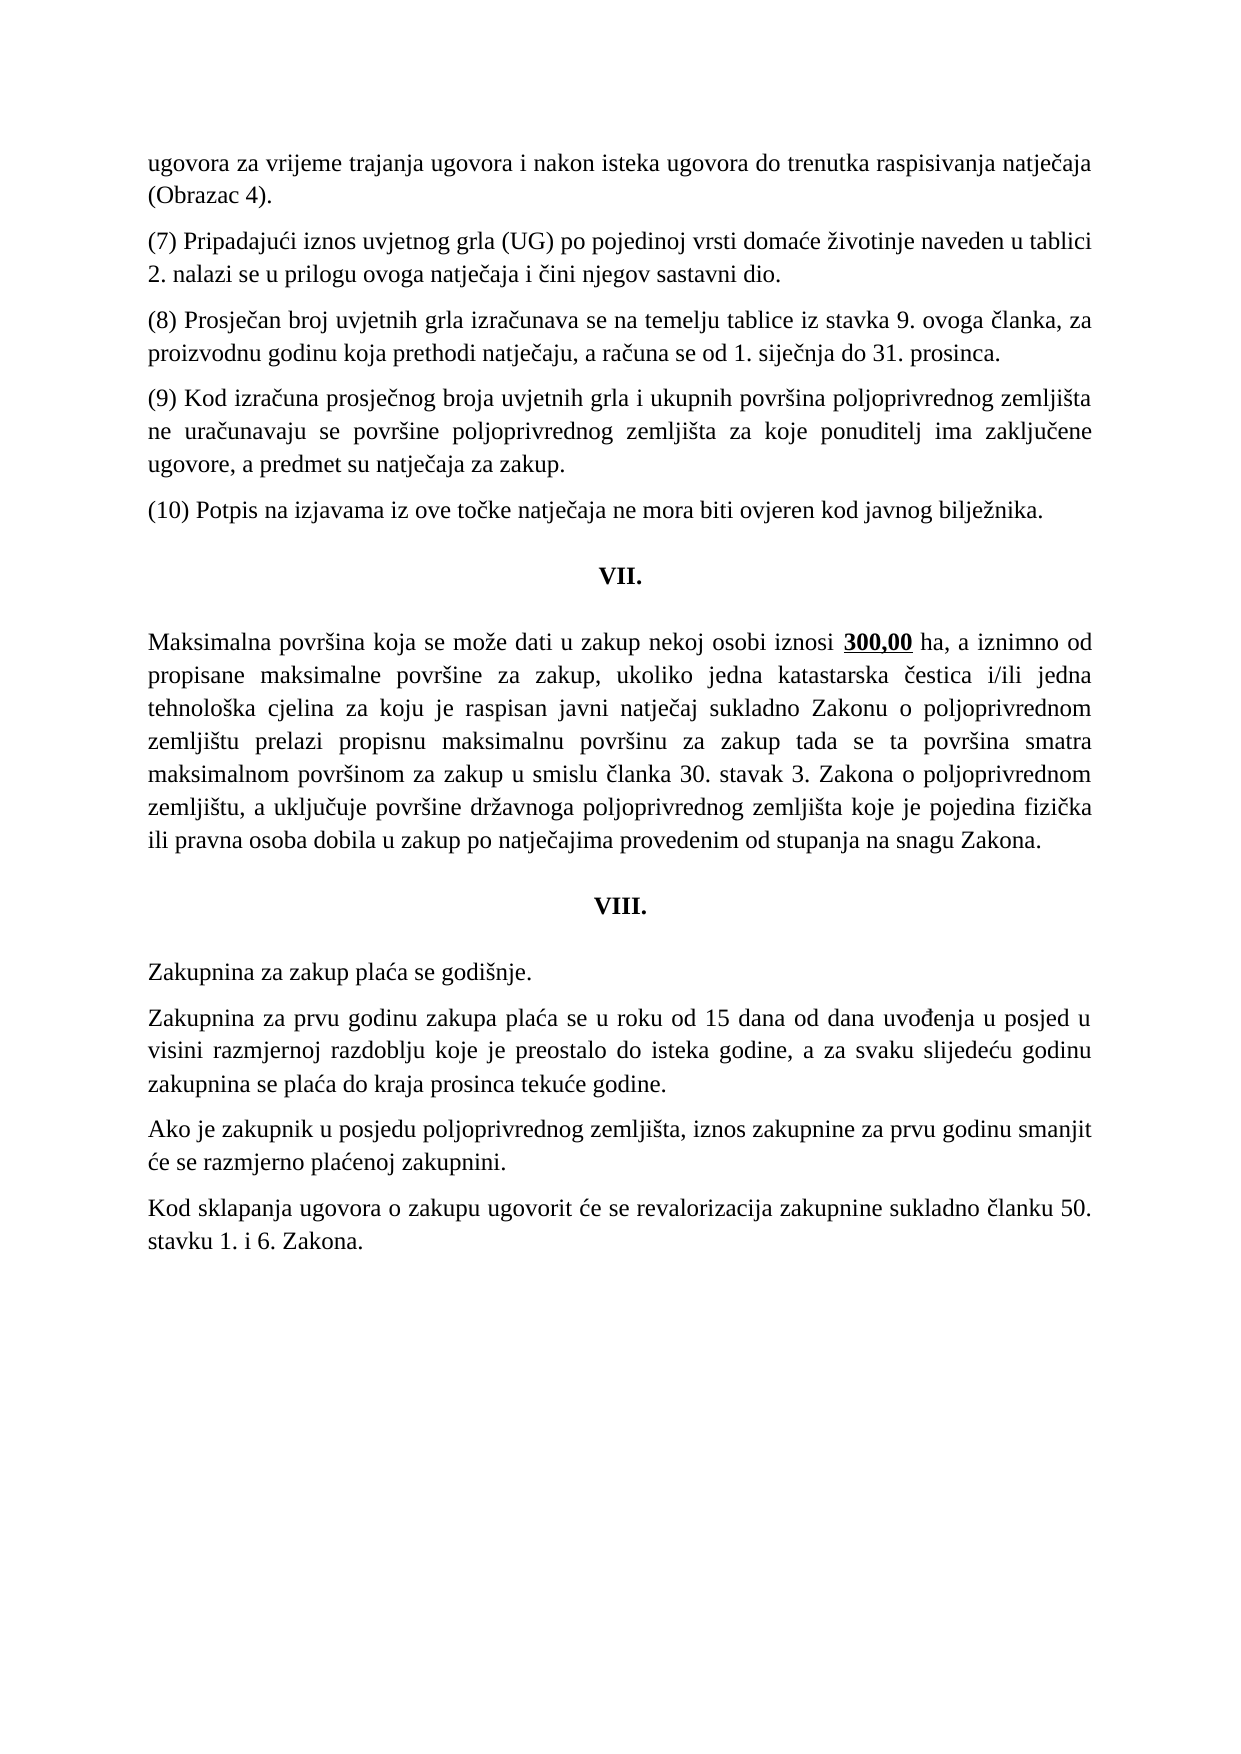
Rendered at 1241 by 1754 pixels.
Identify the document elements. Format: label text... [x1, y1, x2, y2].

text Kod sklapanja ugovora o zakupu ugovorit će se revalorizacija zakupnine sukladno članku 50. stavku 1. i 6. Zakona. [148, 1193, 1093, 1254]
text (8) Prosječan broj uvjetnih grla izračunava se na temelju tablice iz stavka 9. ovoga članka, za proizvodnu godinu koja prethodi natječaju, a računa se od 1. siječnja do 31. prosinca. [148, 305, 1093, 366]
text Ako je zakupnik u posjedu poljoprivrednog zemljišta, iznos zakupnine za prvu godinu smanjit će se razmjerno plaćenoj zakupnini. [148, 1114, 1093, 1176]
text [148, 148, 1093, 209]
text Maksimalna površina koja se može dati u zakup nekoj osobi iznosi 300,00 ha, a iznimno od propisane maksimalne površine za zakup, ukoliko jedna katastarska čestica i/ili jedna tehnološka cjelina za koju je raspisan javni natječaj sukladno Zakonu o poljoprivrednom zemljištu prelazi propisnu maksimalnu površinu za zakup tada se ta površina smatra maksimalnom površinom za zakup u smislu članka 30. stavak 3. Zakona o poljoprivrednom zemljištu, a uključuje površine državnoga poljoprivrednog zemljišta koje je pojedina fizička ili pravna osoba dobila u zakup po natječajima provedenim od stupanja na snagu Zakona. [148, 627, 1093, 854]
text Zakupnina za zakup plaća se godišnje. [148, 957, 1093, 986]
text (10) Potpis na izjavama iz ove točke natječaja ne mora biti ovjeren kod javnog bilježnika. [148, 495, 1093, 523]
text VIII. [148, 891, 1093, 920]
text VII. [148, 561, 1093, 589]
text (7) Pripadajući iznos uvjetnog grla (UG) po pojedinoj vrsti domaće životinje naveden u tablici 2. nalazi se u prilogu ovoga natječaja i čini njegov sastavni dio. [148, 226, 1093, 288]
text Zakupnina za prvu godinu zakupa plaća se u roku od 15 dana od dana uvođenja u posjed u visini razmjernoj razdoblju koje je preostalo do isteka godine, a za svaku slijedeću godinu zakupnina se plaća do kraja prosinca tekuće godine. [148, 1003, 1093, 1097]
text (9) Kod izračuna prosječnog broja uvjetnih grla i ukupnih površina poljoprivrednog zemljišta ne uračunavaju se površine poljoprivrednog zemljišta za koje ponuditelj ima zaključene ugovore, a predmet su natječaja za zakup. [148, 383, 1093, 478]
